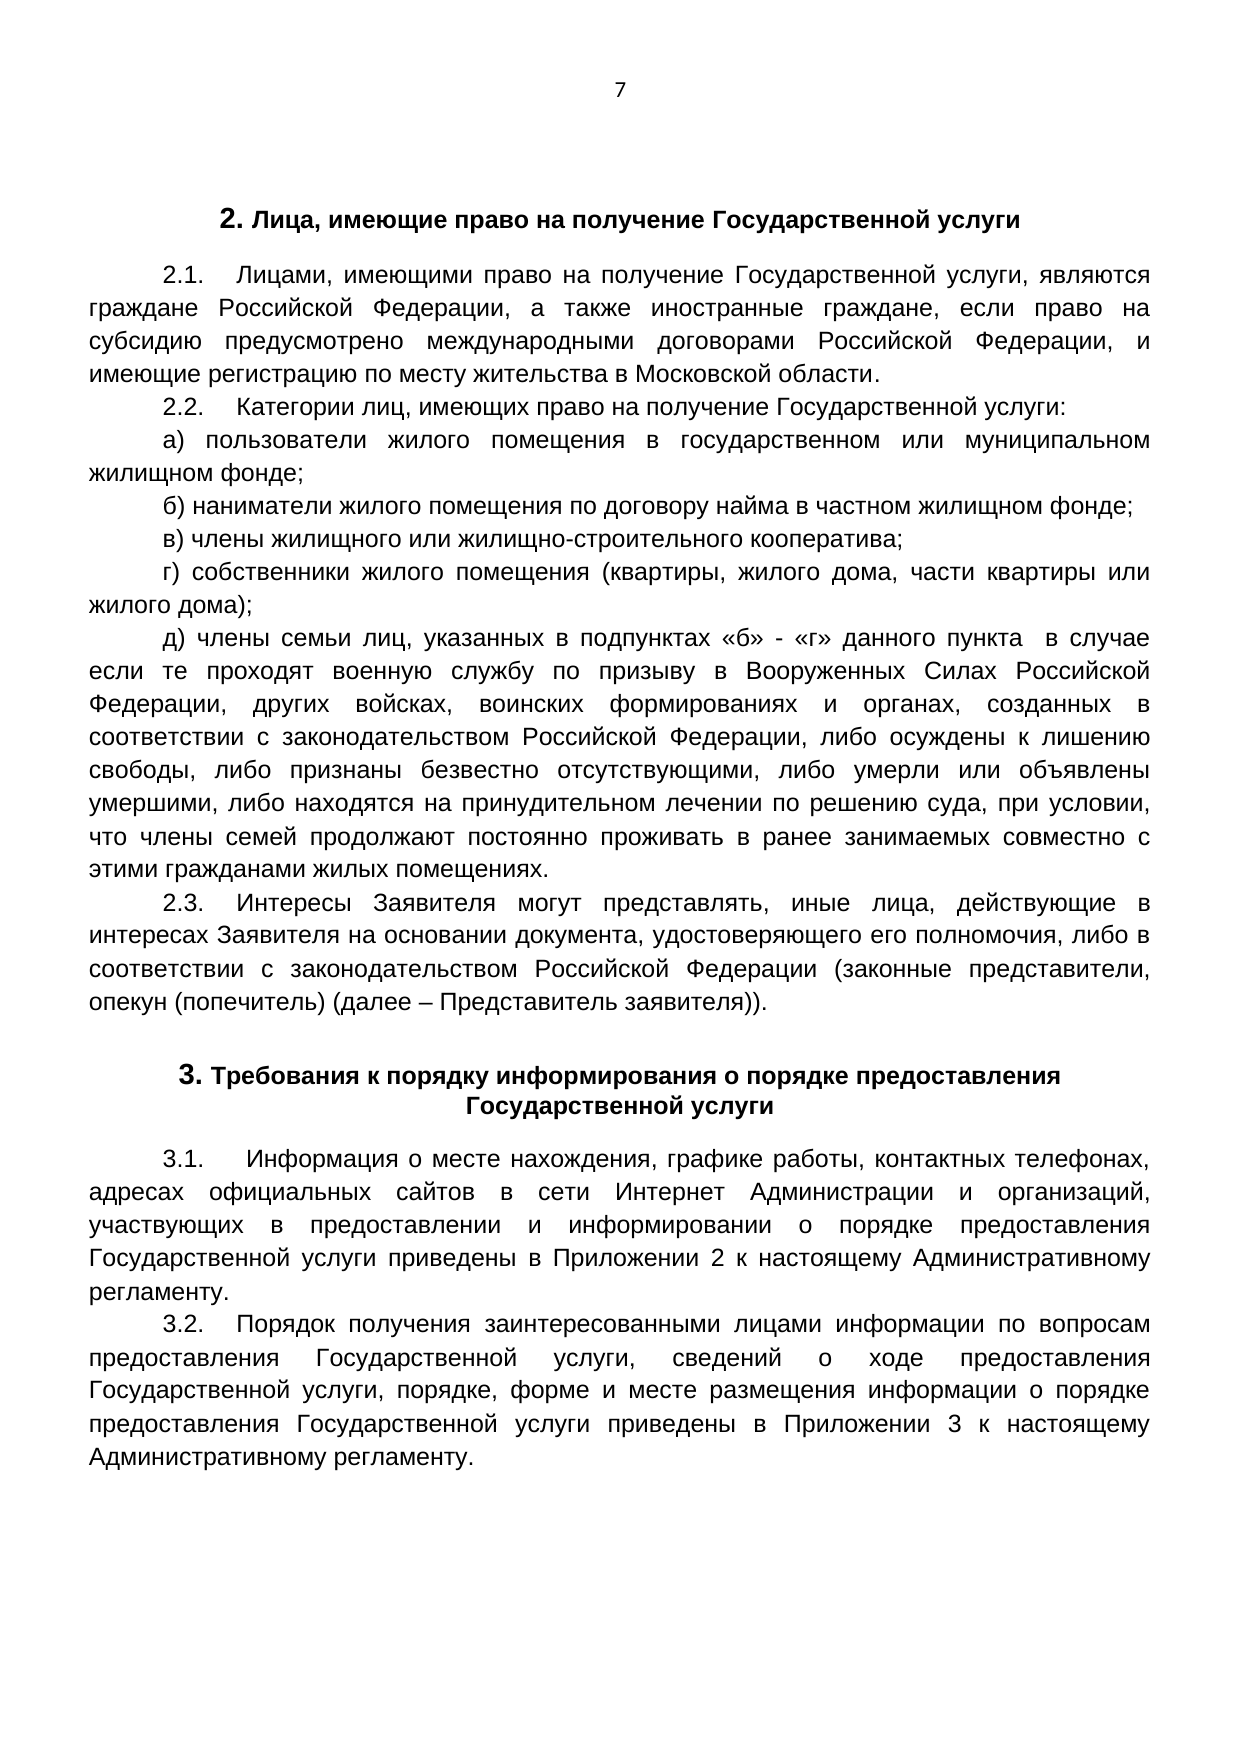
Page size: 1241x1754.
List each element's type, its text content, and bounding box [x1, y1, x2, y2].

text Интересы Заявителя могут представлять, иные лица, действующие в интересах Заявителя на основании документа, удостоверяющего его полномочия, либо в соответствии с законодательством Российской Федерации (законные представители, опекун (попечитель) (далее – Представитель заявителя)). [89, 887, 1152, 1015]
text Лица, имеющие право на получение Государственной услуги [89, 202, 1152, 235]
text Порядок получения заинтересованными лицами информации по вопросам предоставления Государственной услуги, сведений о ходе предоставления Государственной услуги, порядке, форме и месте размещения информации о порядке предоставления Государственной услуги приведены в Приложении 3 к настоящему Административному регламенту. [89, 1309, 1152, 1470]
text а) пользователи жилого помещения в государственном или муниципальном жилищном фонде; [89, 425, 1152, 487]
text б) наниматели жилого помещения по договору найма в частном жилищном фонде; [89, 491, 1152, 520]
text в) члены жилищного или жилищно-строительного кооператива; [89, 524, 1152, 553]
text Требования к порядку информирования о порядке предоставления Государственной услуги [89, 1057, 1152, 1119]
text Категории лиц, имеющих право на получение Государственной услуги: [89, 392, 1152, 421]
text д) члены семьи лиц, указанных в подпунктах «б» - «г» данного пункта в случае если те проходят военную службу по призыву в Вооруженных Силах Российской Федерации, других войсках, воинских формированиях и органах, созданных в соответствии с законодательством Российской Федерации, либо осуждены к лишению свободы, либо признаны безвестно отсутствующими, либо умерли или объявлены умершими, либо находятся на принудительном лечении по решению суда, при условии, что члены семей продолжают постоянно проживать в ранее занимаемых совместно с этими гражданами жилых помещениях. [89, 623, 1152, 883]
text Лицами, имеющими право на получение Государственной услуги, являются граждане Российской Федерации, а также иностранные граждане, если право на субсидию предусмотрено международными договорами Российской Федерации, и имеющие регистрацию по месту жительства в Московской области. [89, 260, 1152, 388]
text г) собственники жилого помещения (квартиры, жилого дома, части квартиры или жилого дома); [89, 557, 1152, 619]
text Информация о месте нахождения, графике работы, контактных телефонах, адресах официальных сайтов в сети Интернет Администрации и организаций, участвующих в предоставлении и информировании о порядке предоставления Государственной услуги приведены в Приложении 2 к настоящему Административному регламенту. [89, 1144, 1152, 1305]
